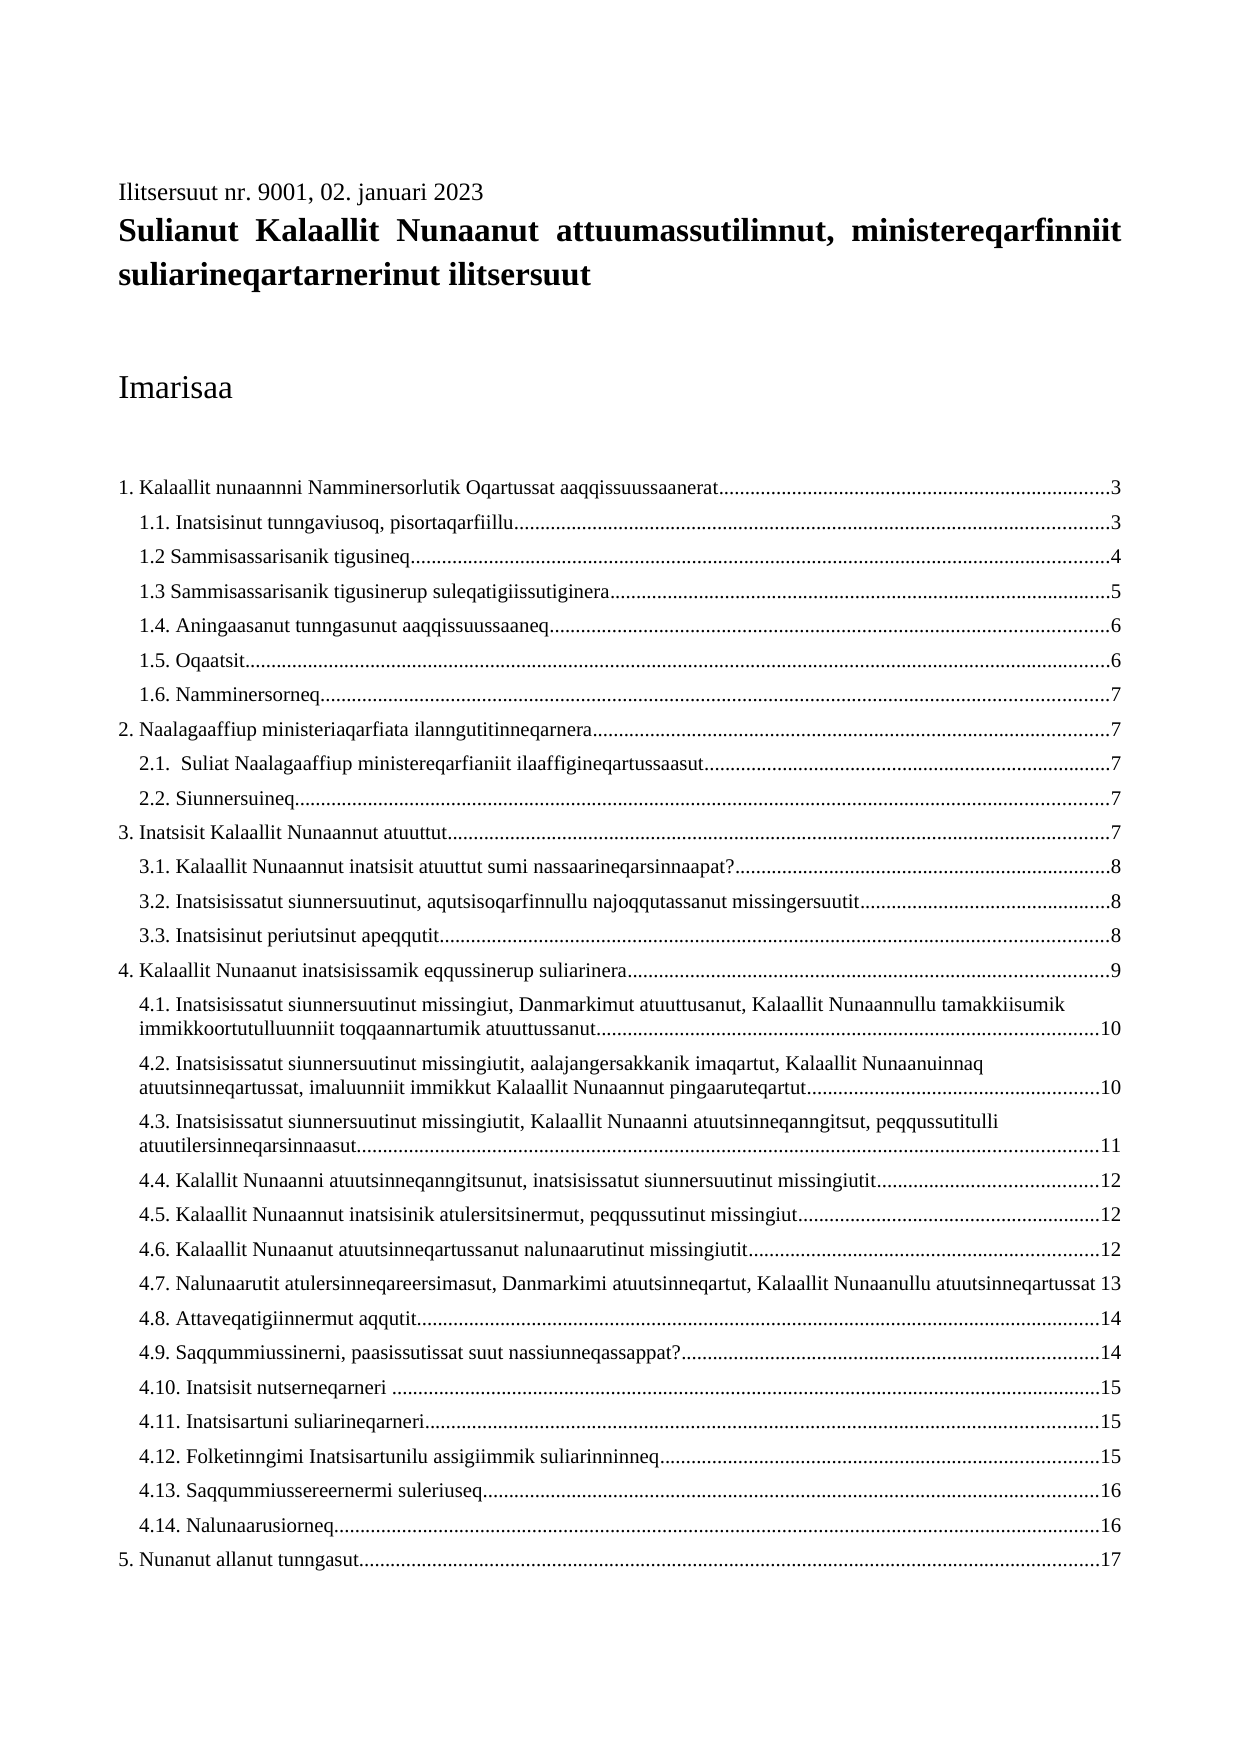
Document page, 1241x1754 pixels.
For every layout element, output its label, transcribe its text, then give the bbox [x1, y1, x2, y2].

text Ilitsersuut nr. 9001, 02. januari 2023 [118, 177, 1122, 206]
text Sulianut Kalaallit Nunaanut attuumassutilinnut, ministereqarfinniit suliarineqartarnerinut ilitsersuut [118, 210, 1122, 293]
